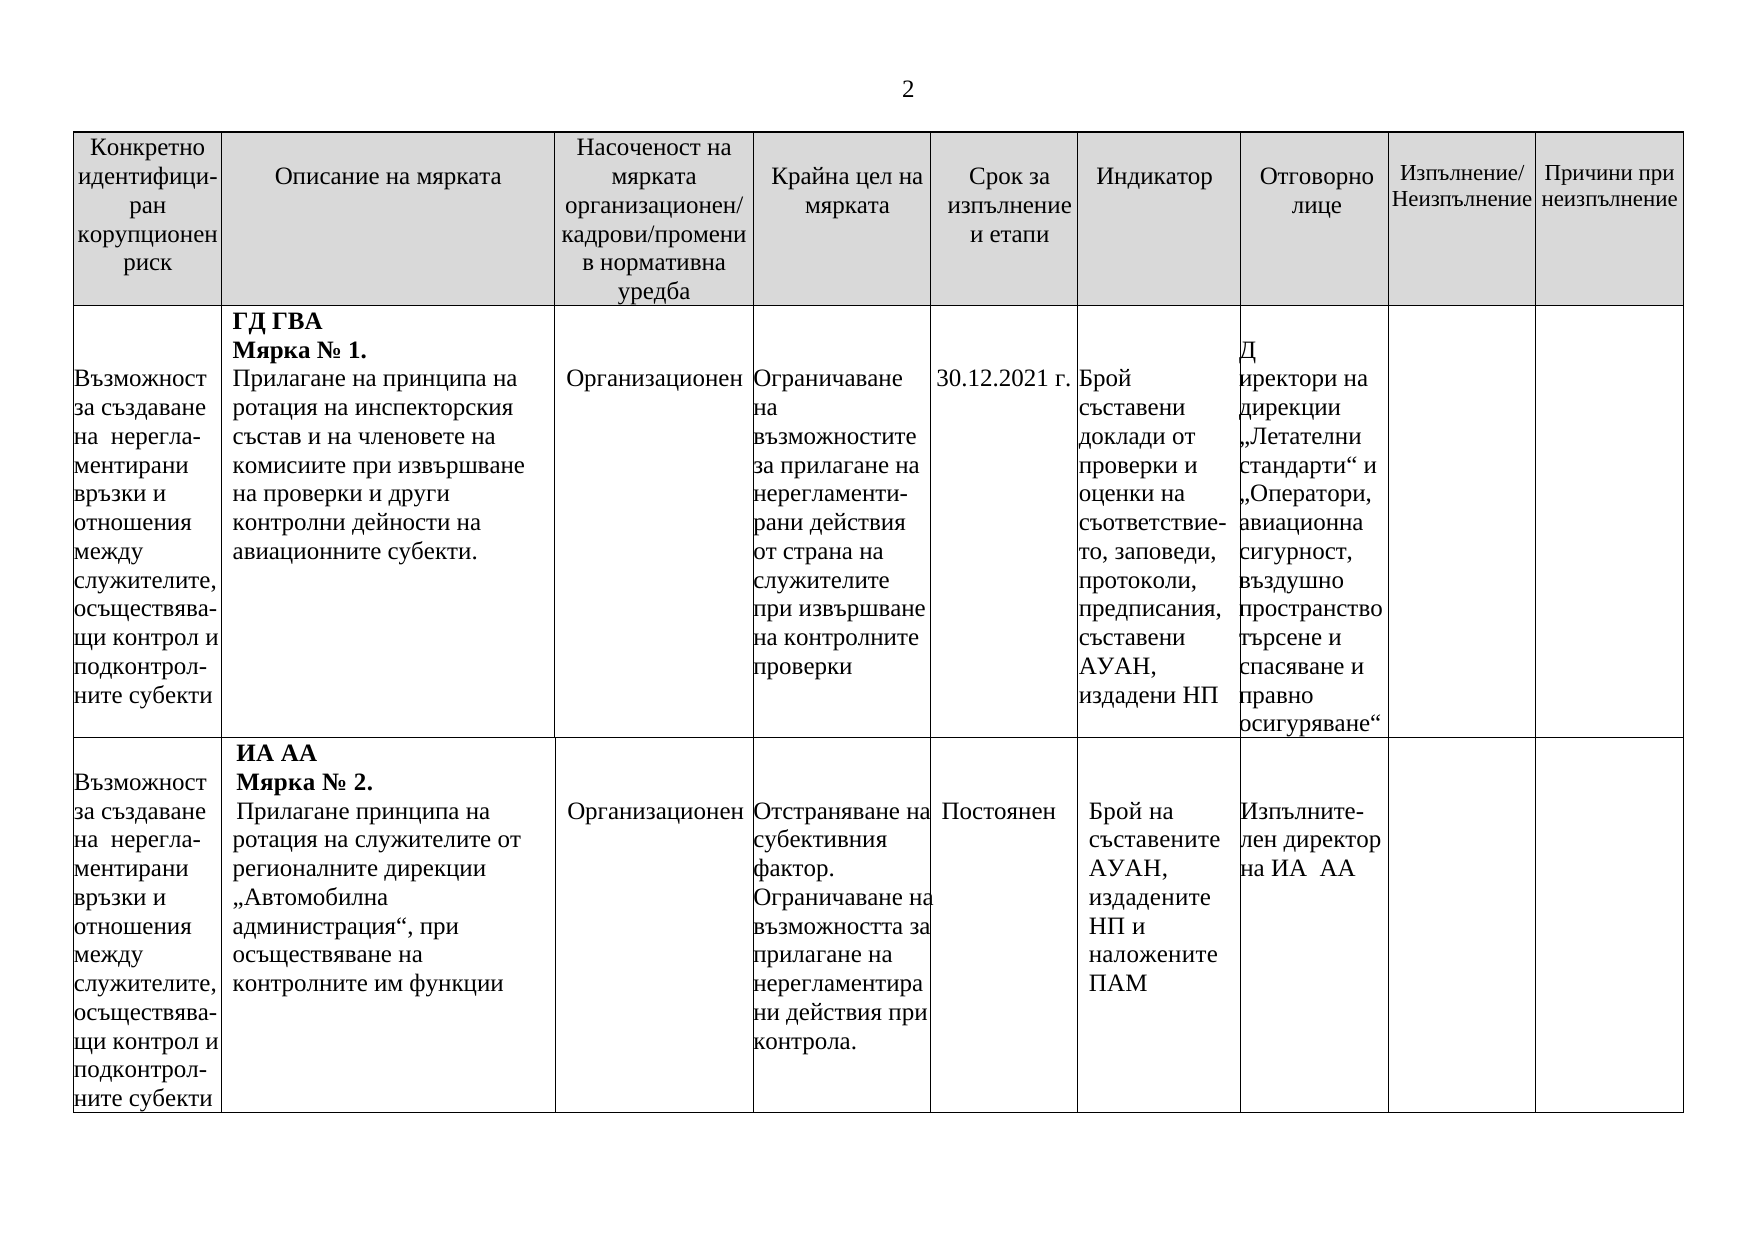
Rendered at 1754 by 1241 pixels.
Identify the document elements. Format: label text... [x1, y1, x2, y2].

table_cell Възможност за създаване на нерегла-ментирани връзки и отношения между служителите, осъществява-щи контрол и подконтрол-ните субекти [74, 306, 221, 737]
table_cell Д иректори на дирекции „Летателни стандарти“ и „Оператори, авиационна сигурност, въздушно пространство търсене и спасяване и правно осигуряване“ [1241, 306, 1388, 737]
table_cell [931, 133, 1077, 305]
table_cell Описание на мярката [222, 133, 554, 305]
table_cell [1536, 738, 1683, 1112]
table_cell Брой съставени доклади от проверки и оценки на съответствие-то, заповеди, протоколи, предписания, съставени АУАН, издадени НП [1078, 306, 1240, 737]
table_cell 30.12.2021 г. [931, 306, 1077, 737]
table_cell ИА АА Мярка № 2. Прилагане принципа на ротация на служителите от регионалните дирекции „Автомобилна администрация“, при осъществяване на контролните им функции [222, 738, 555, 1112]
table_cell ГД ГВА Мярка № 1. Прилагане на принципа на ротация на инспекторския състав и на членовете на комисиите при извършване на проверки и други контролни дейности на авиационните субекти. [222, 306, 554, 737]
table_cell [1389, 306, 1535, 737]
table_cell Организационен [556, 738, 753, 1112]
table_cell Брой на съставените АУАН, издадените НП и наложените ПАМ [1078, 738, 1240, 1112]
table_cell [1241, 738, 1388, 1112]
table_cell Постоянен [931, 738, 1077, 1112]
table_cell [1536, 133, 1683, 305]
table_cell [1389, 133, 1535, 305]
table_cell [555, 133, 753, 305]
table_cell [754, 133, 930, 305]
table_cell Отстраняване на субективния фактор. Ограничаване на възможността за прилагане на нерегламентирани действия при контрола. [754, 738, 930, 1112]
table_cell [1536, 306, 1683, 737]
table_cell Организационен [555, 306, 753, 737]
table_cell [1389, 738, 1535, 1112]
table_cell Индикатор [1078, 133, 1240, 305]
table_cell Възможност за създаване на нерегла-ментирани връзки и отношения между служителите, осъществява-щи контрол и подконтрол-ните субекти [74, 738, 221, 1112]
table_cell Конкретно идентифици-ран корупционен риск [74, 133, 221, 305]
table_cell Отговорно лице [1241, 133, 1388, 305]
table_cell Ограничаване на възможностите за прилагане на нерегламенти-рани действия от страна на служителите при извършване на контролните проверки [754, 306, 930, 737]
